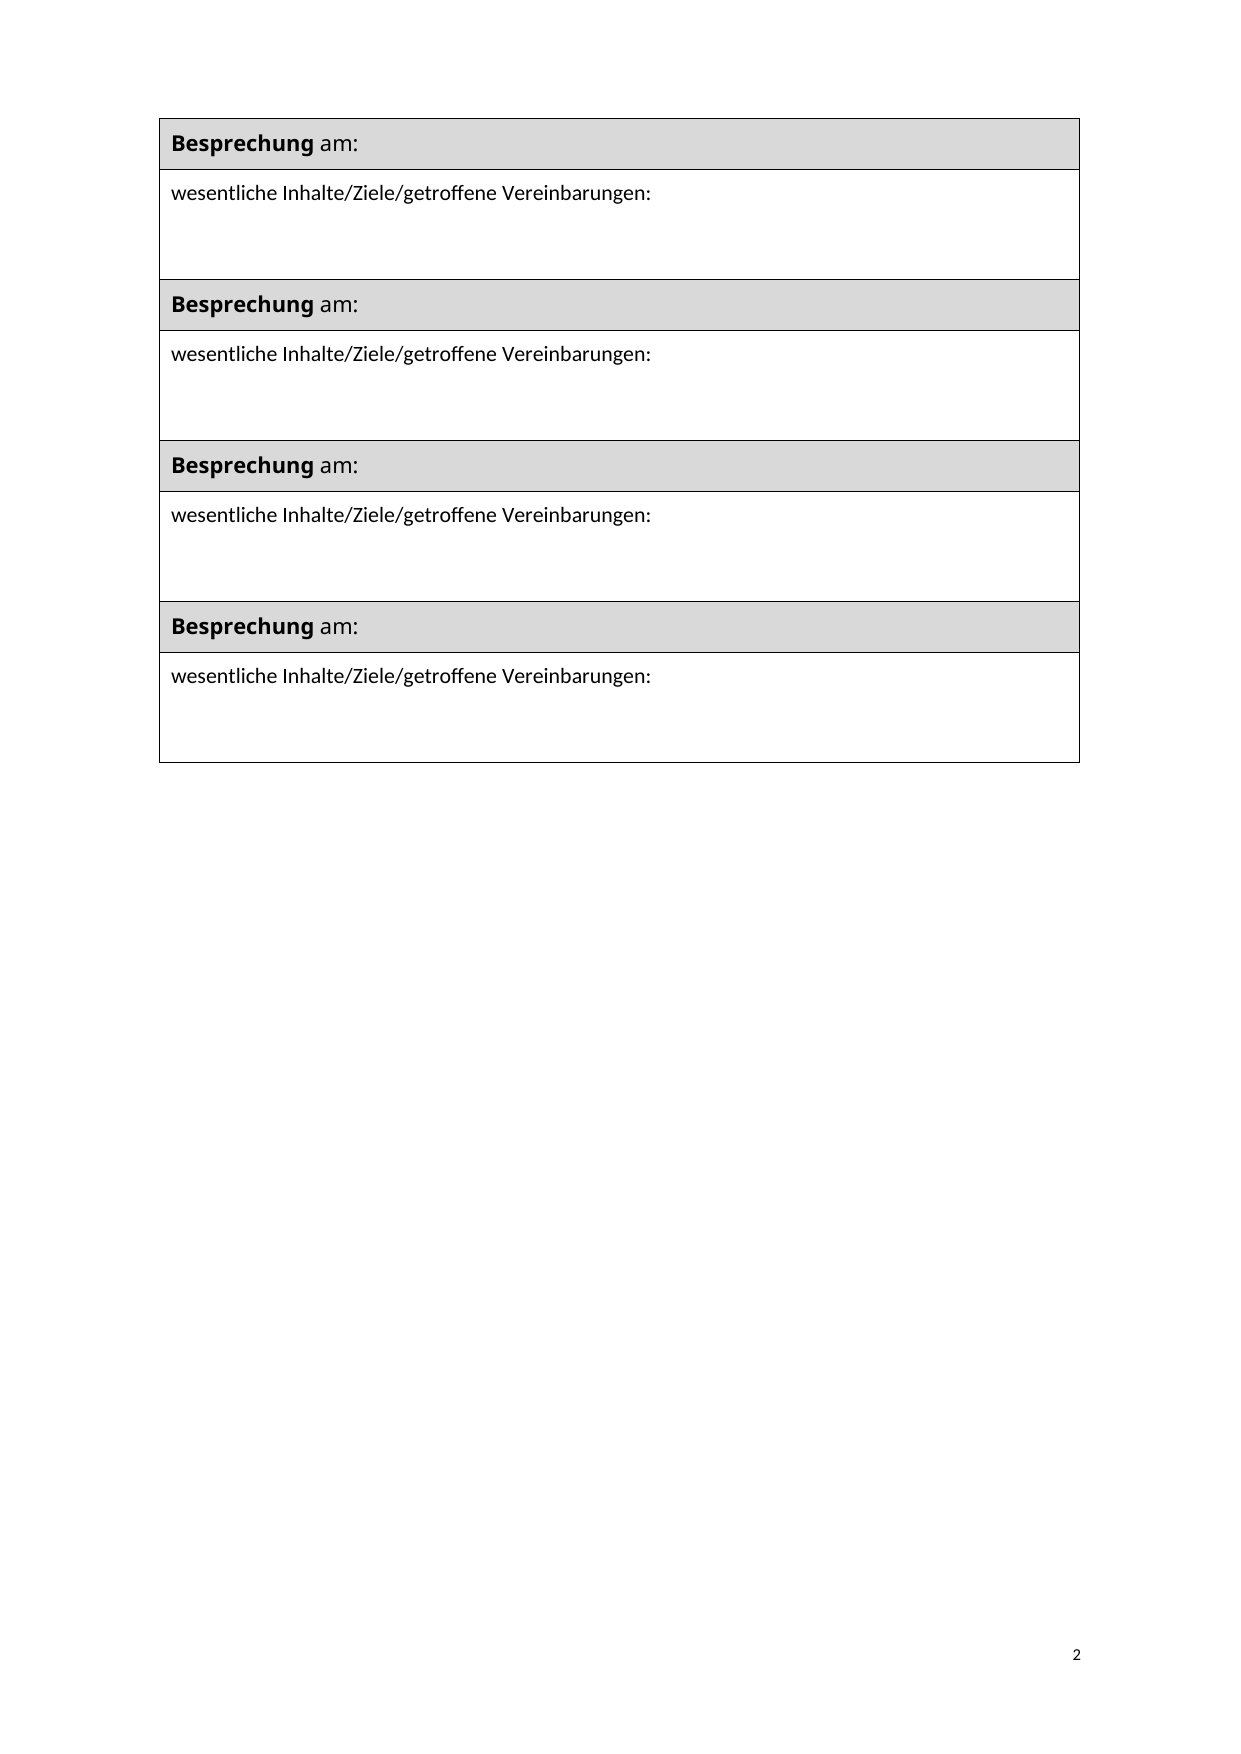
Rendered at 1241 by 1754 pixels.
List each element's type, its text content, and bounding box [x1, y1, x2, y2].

table_cell wesentliche Inhalte/Ziele/getroffene Vereinbarungen: [160, 492, 1079, 601]
table_cell Besprechung am: [160, 441, 1079, 491]
table_cell wesentliche Inhalte/Ziele/getroffene Vereinbarungen: [160, 331, 1079, 440]
table_header Besprechung am: [160, 119, 1079, 169]
table_cell Besprechung am: [160, 602, 1079, 652]
table_cell wesentliche Inhalte/Ziele/getroffene Vereinbarungen: [160, 170, 1079, 279]
table_cell Besprechung am: [160, 280, 1079, 330]
table_cell wesentliche Inhalte/Ziele/getroffene Vereinbarungen: [160, 653, 1079, 762]
